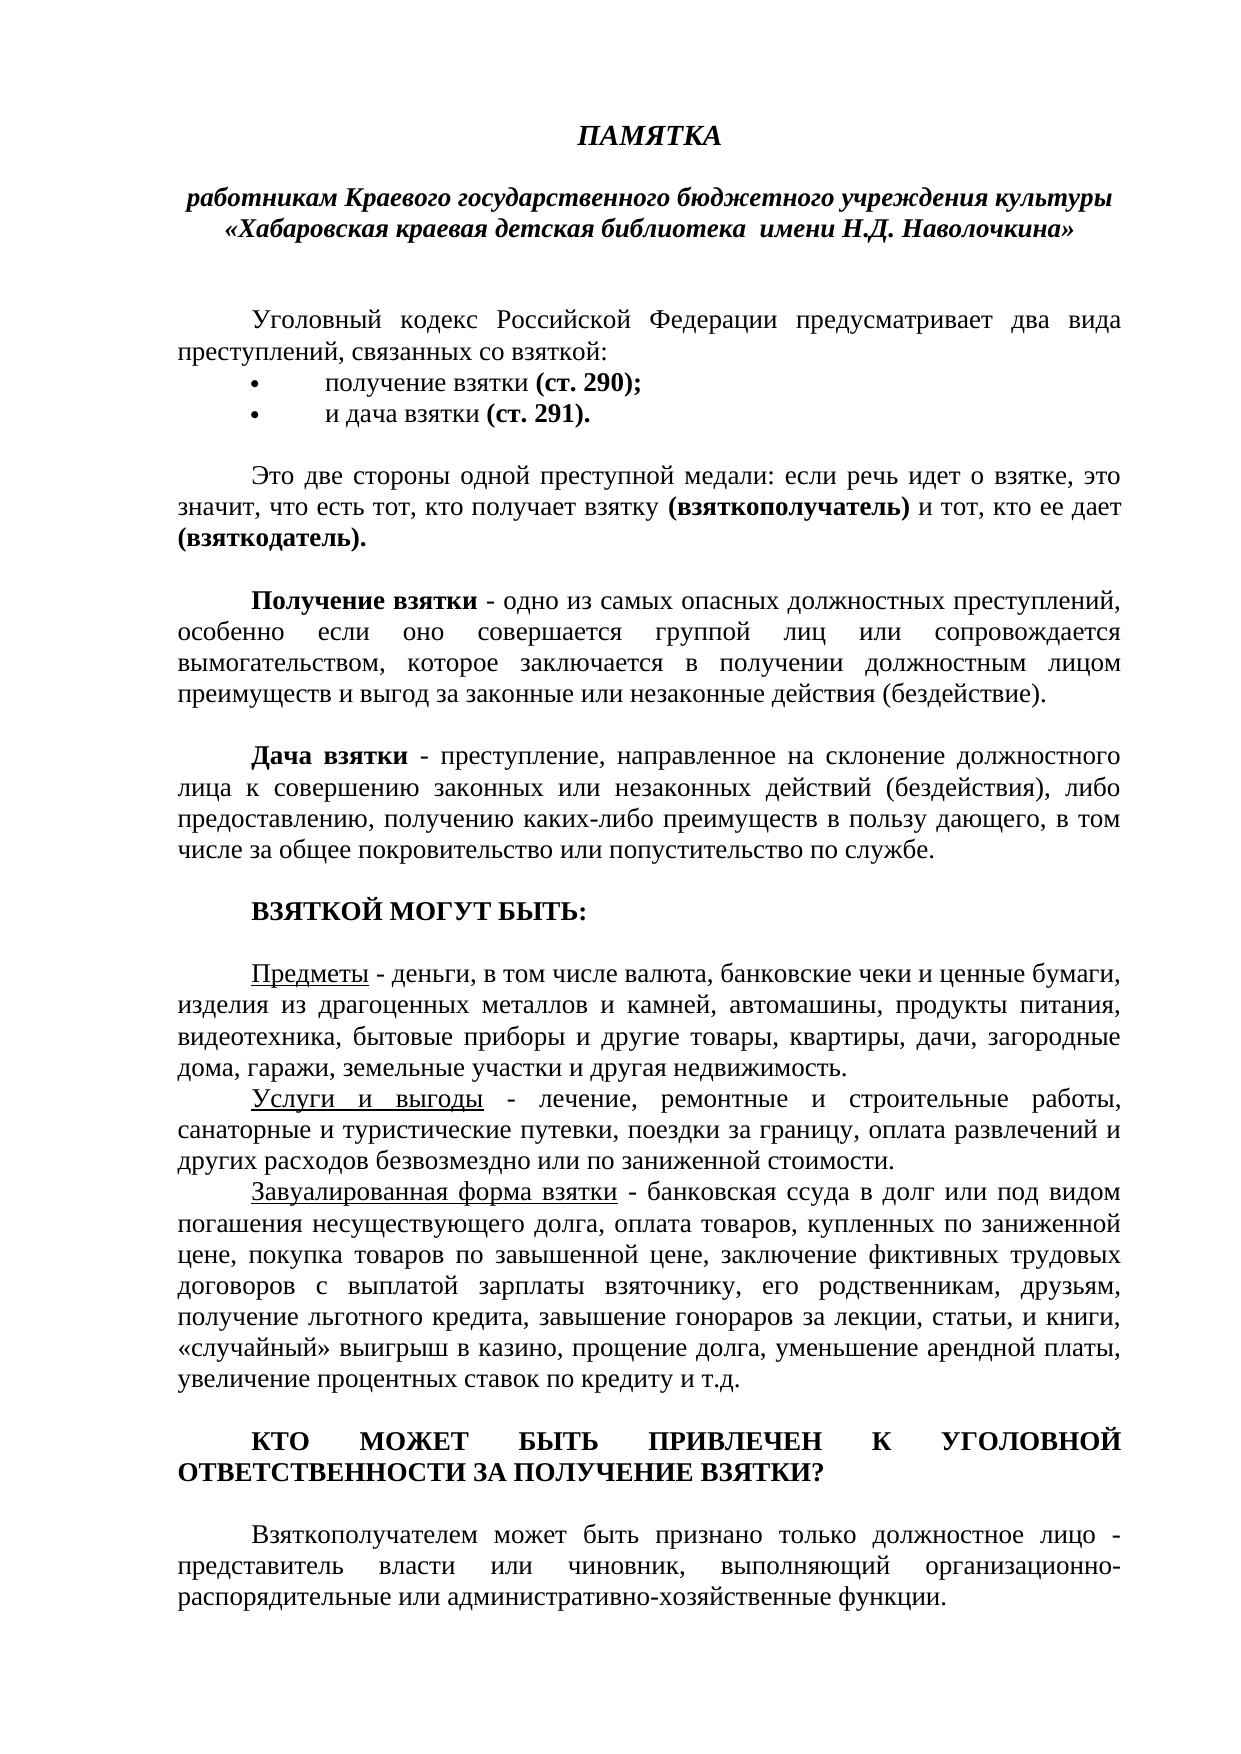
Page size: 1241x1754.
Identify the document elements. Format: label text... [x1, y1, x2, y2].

text Это две стороны одной преступной медали: если речь идет о взятке, это значит, что есть тот, кто получает взятку (взяткополучатель) и тот, кто ее дает (взяткодатель). [177, 459, 1122, 553]
text Предметы - деньги, в том числе валюта, банковские чеки и ценные бумаги, изделия из драгоценных металлов и камней, автомашины, продукты питания, видеотехника, бытовые приборы и другие товары, квартиры, дачи, загородные дома, гаражи, земельные участки и другая недвижимость. [177, 957, 1122, 1082]
list получение взятки (ст. 290); [177, 366, 1122, 397]
text Получение взятки - одно из самых опасных должностных преступлений, особенно если оно совершается группой лиц или сопровождается вымогательством, которое заключается в получении должностным лицом преимуществ и выгод за законные или незаконные действия (бездействие). [177, 584, 1122, 708]
text Взяткополучателем может быть признано только должностное лицо - представитель власти или чиновник, выполняющий организационно-распорядительные или административно-хозяйственные функции. [177, 1518, 1122, 1612]
text Услуги и выгоды - лечение, ремонтные и строительные работы, санаторные и туристические путевки, поездки за границу, оплата развлечений и других расходов безвозмездно или по заниженной стоимости. [177, 1082, 1122, 1176]
text ВЗЯТКОЙ МОГУТ БЫТЬ: [177, 895, 1122, 926]
title работникам Краевого государственного бюджетного учреждения культуры «Хабаровская краевая детская библиотека имени Н.Д. Наволочкина» [177, 181, 1122, 243]
title ПАМЯТКА [177, 118, 1122, 152]
list и дача взятки (ст. 291). [177, 397, 1122, 428]
text КТО МОЖЕТ БЫТЬ ПРИВЛЕЧЕН К УГОЛОВНОЙ ОТВЕТСТВЕННОСТИ ЗА ПОЛУЧЕНИЕ ВЗЯТКИ? [177, 1425, 1122, 1487]
text Дача взятки - преступление, направленное на склонение должностного лица к совершению законных или незаконных действий (бездействия), либо предоставлению, получению каких-либо преимуществ в пользу дающего, в том числе за общее покровительство или попустительство по службе. [177, 739, 1122, 864]
text Завуалированная форма взятки - банковская ссуда в долг или под видом погашения несуществующего долга, оплата товаров, купленных по заниженной цене, покупка товаров по завышенной цене, заключение фиктивных трудовых договоров с выплатой зарплаты взяточнику, его родственникам, друзьям, получение льготного кредита, завышение гонораров за лекции, статьи, и книги, «случайный» выигрыш в казино, прощение долга, уменьшение арендной платы, увеличение процентных ставок по кредиту и т.д. [177, 1176, 1122, 1393]
text Уголовный кодекс Российской Федерации предусматривает два вида преступлений, связанных со взяткой: [177, 303, 1122, 366]
